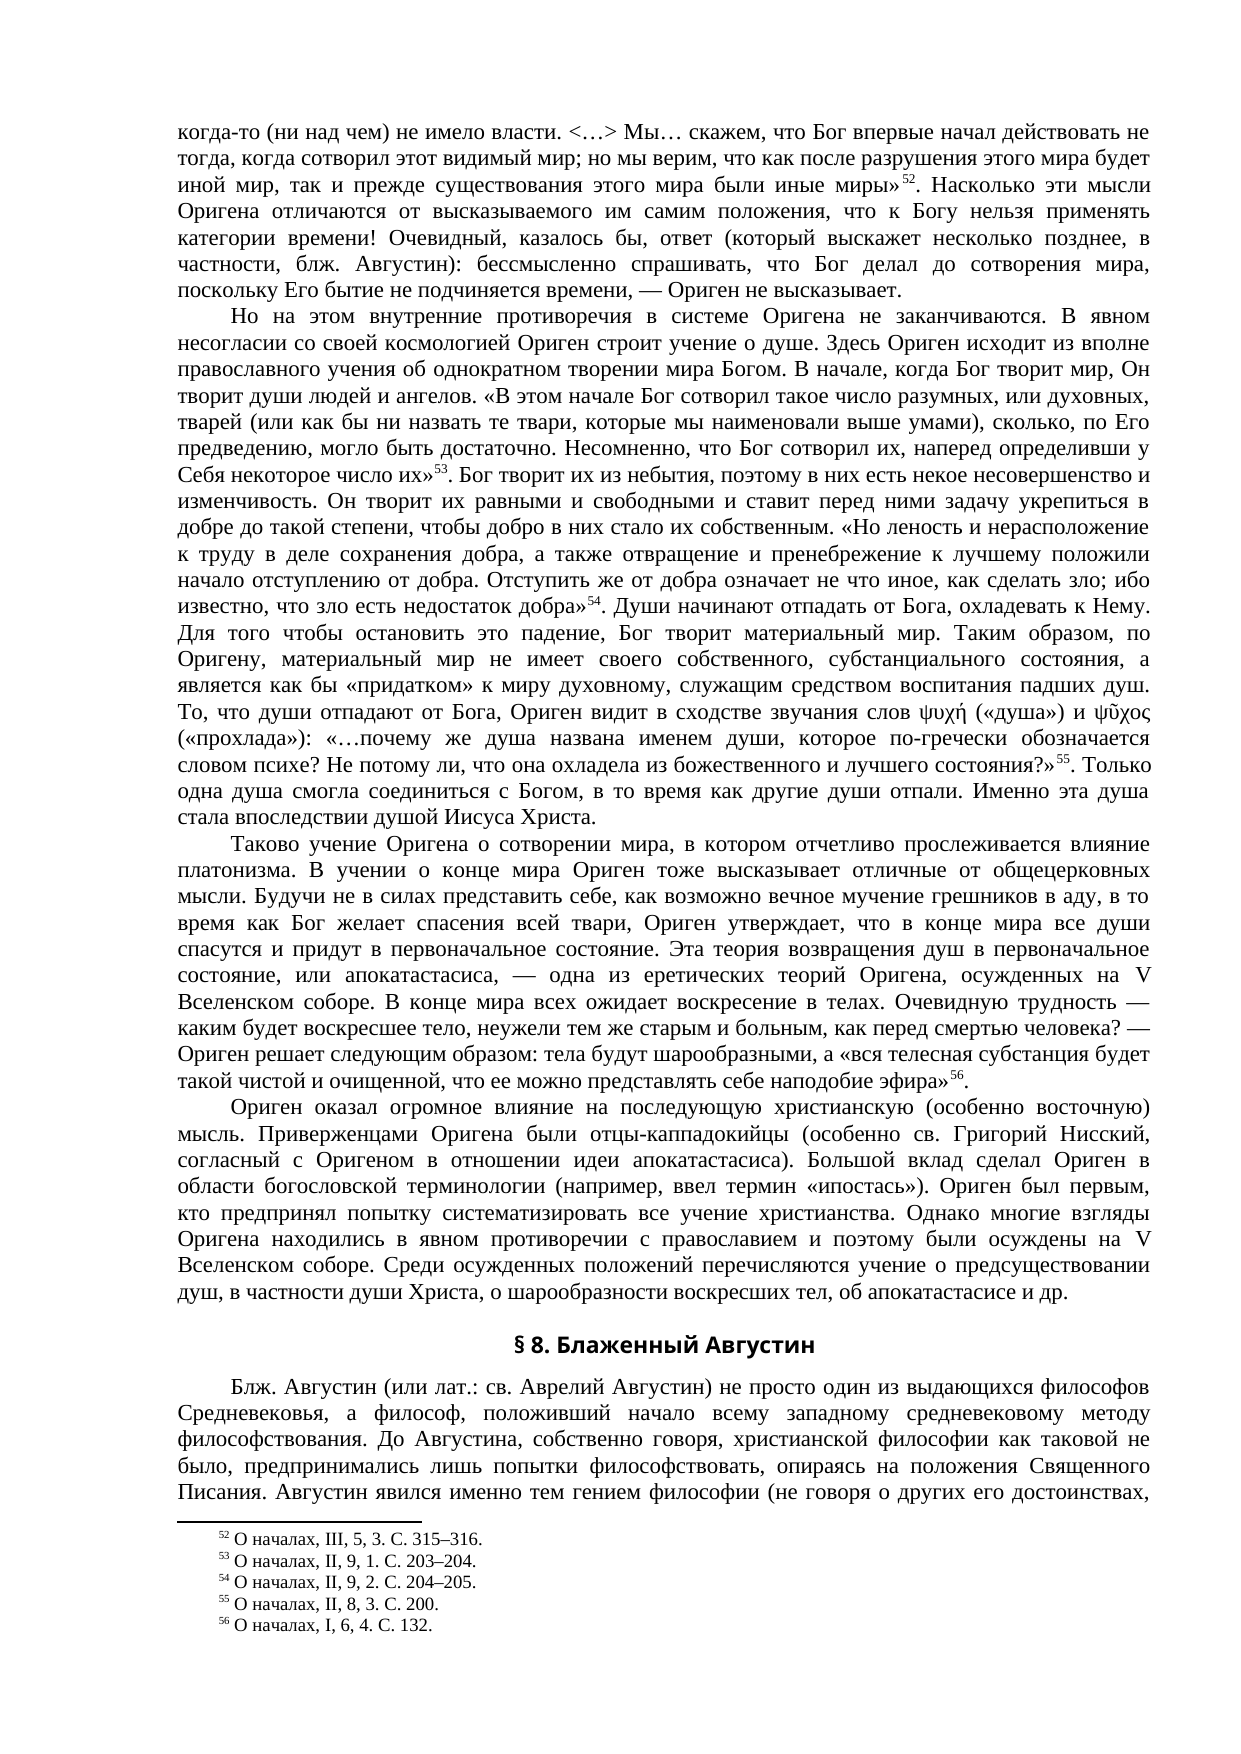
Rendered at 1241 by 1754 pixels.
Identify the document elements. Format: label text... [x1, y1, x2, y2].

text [177, 118, 1152, 303]
text Ориген оказал огромное влияние на последующую христианскую (особенно восточную) мысль. Приверженцами Оригена были отцы-каппадокийцы (особенно св. Григорий Нисский, согласный с Оригеном в отношении идеи апокатастасиса). Большой вклад сделал Ориген в области богословской терминологии (например, ввел термин «ипостась»). Ориген был первым, кто предпринял попытку систематизировать все учение христианства. Однако многие взгляды Оригена находились в явном противоречии с православием и поэтому были осуждены на V Вселенском соборе. Среди осужденных положений перечисляются учение о предсуществовании душ, в частности души Христа, о шарообразности воскресших тел, об апокатастасисе и др. [177, 1093, 1152, 1304]
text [177, 1373, 1152, 1504]
text Но на этом внутренние противоречия в системе Оригена не заканчиваются. В явном несогласии со своей космологией Ориген строит учение о душе. Здесь Ориген исходит из вполне православного учения об однократном творении мира Богом. В начале, когда Бог творит мир, Он творит души людей и ангелов. «В этом начале Бог сотворил такое число разумных, или духовных, тварей (или как бы ни назвать те твари, которые мы наименовали выше умами), сколько, по Его предведению, могло быть достаточно. Несомненно, что Бог сотворил их, наперед определивши у Себя некоторое число их». Бог творит их из небытия, поэтому в них есть некое несовершенство и изменчивость. Он творит их равными и свободными и ставит перед ними задачу укрепиться в добре до такой степени, чтобы добро в них стало их собственным. «Но леность и нерасположение к труду в деле сохранения добра, а также отвращение и пренебрежение к лучшему положили начало отступлению от добра. Отступить же от добра означает не что иное, как сделать зло; ибо известно, что зло есть недостаток добра». Души начинают отпадать от Бога, охладевать к Нему. Для того чтобы остановить это падение, Бог творит материальный мир. Таким образом, по Оригену, материальный мир не имеет своего собственного, субстанциального состояния, а является как бы «придатком» к миру духовному, служащим средством воспитания падших душ. То, что души отпадают от Бога, Ориген видит в сходстве звучания слов ψυχή («душа») и ψῦχος («прохлада»): «…почему же душа названа именем души, которое по-гречески обозначается словом психе? Не потому ли, что она охладела из божественного и лучшего состояния?». Только одна душа смогла соединиться с Богом, в то время как другие души отпали. Именно эта душа стала впоследствии душой Иисуса Христа. [177, 303, 1152, 830]
text Таково учение Оригена о сотворении мира, в котором отчетливо прослеживается влияние платонизма. В учении о конце мира Ориген тоже высказывает отличные от общецерковных мысли. Будучи не в силах представить себе, как возможно вечное мучение грешников в аду, в то время как Бог желает спасения всей твари, Ориген утверждает, что в конце мира все души спасутся и придут в первоначальное состояние. Эта теория возвращения душ в первоначальное состояние, или апокатастасиса, — одна из еретических теорий Оригена, осужденных на V Вселенском соборе. В конце мира всех ожидает воскресение в телах. Очевидную трудность — каким будет воскресшее тело, неужели тем же старым и больным, как перед смертью человека? — Ориген решает следующим образом: тела будут шарообразными, а «вся телесная субстанция будет такой чистой и очищенной, что ее можно представлять себе наподобие эфира». [177, 830, 1152, 1093]
text § 8. Блаженный Августин [177, 1329, 1152, 1360]
